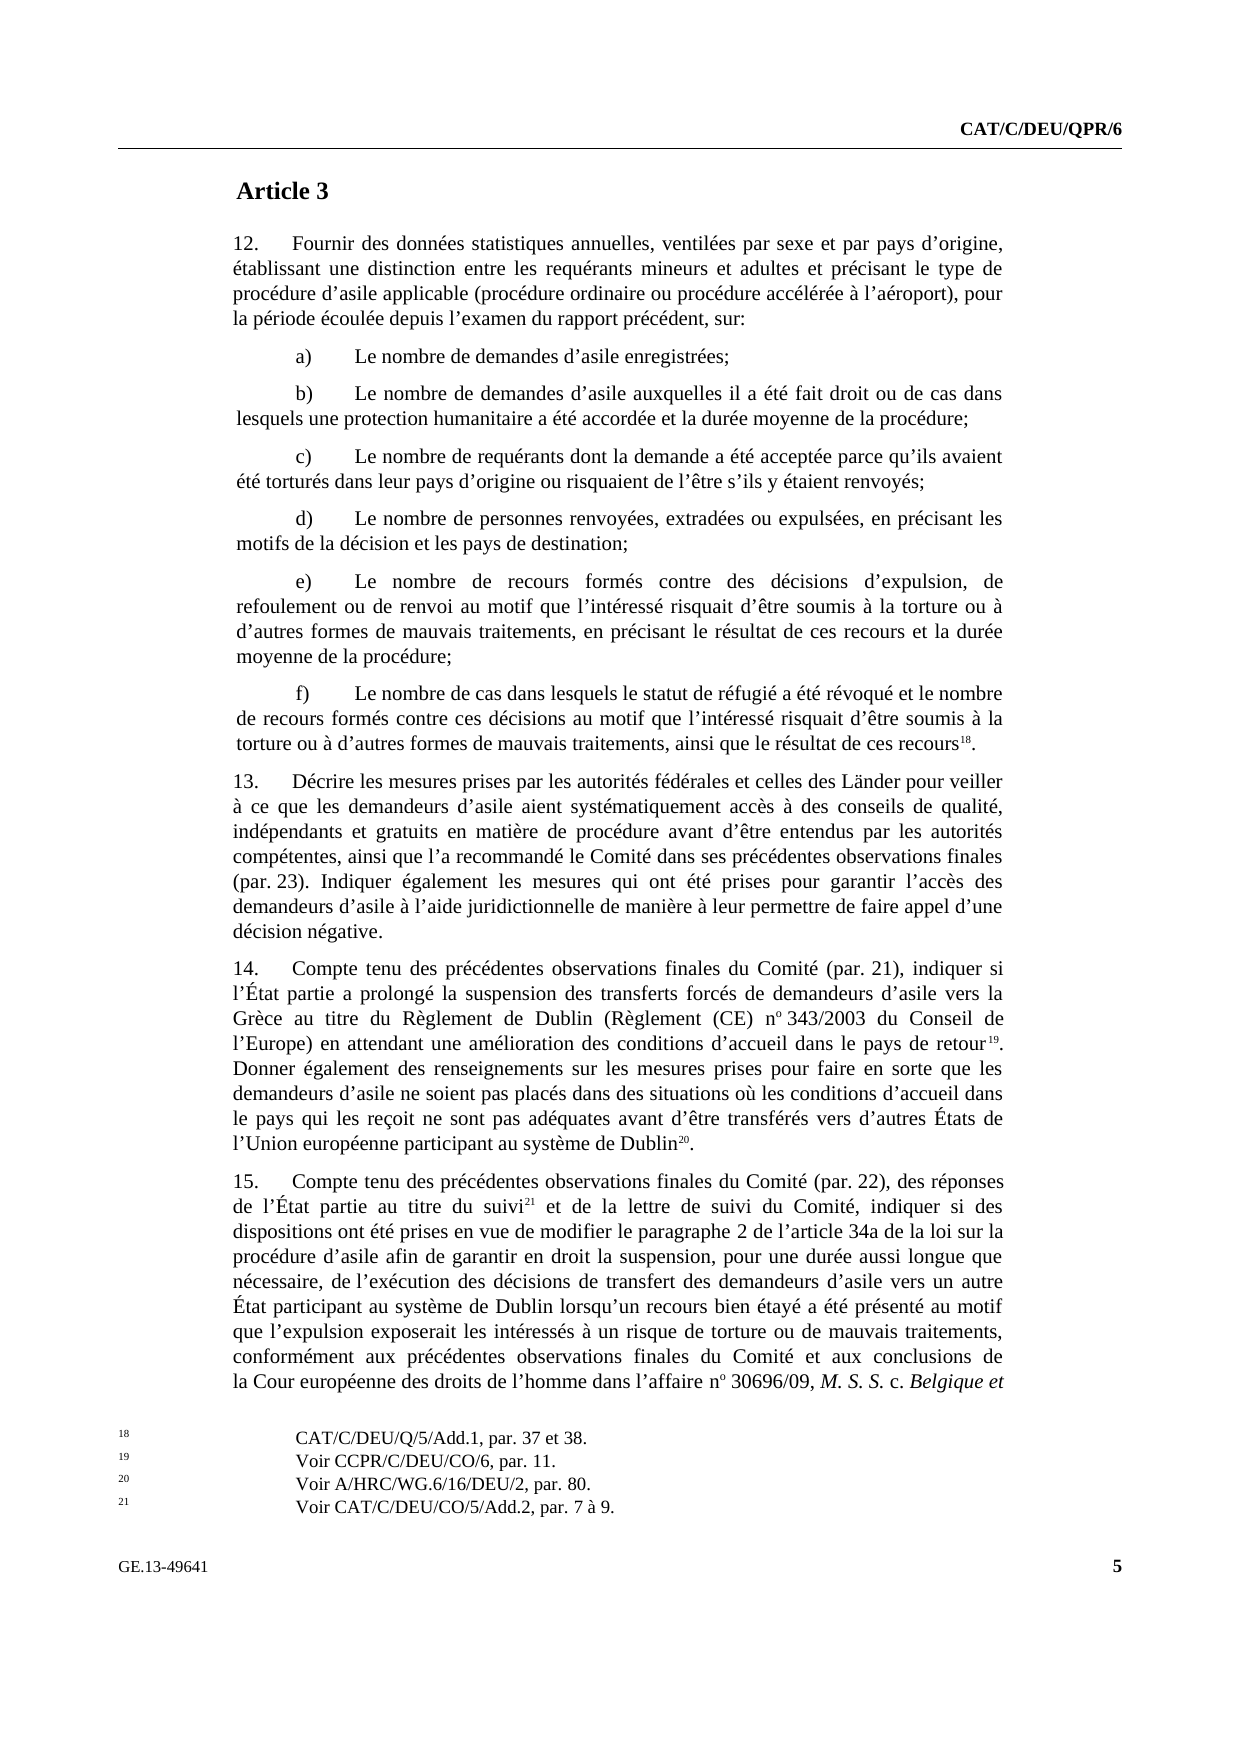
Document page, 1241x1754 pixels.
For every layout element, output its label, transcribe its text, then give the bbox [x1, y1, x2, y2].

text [233, 1168, 1004, 1393]
text a) Le nombre de demandes d’asile enregistrées; [236, 343, 1004, 368]
text e) Le nombre de recours formés contre des décisions d’expulsion, de refoulement ou de renvoi au motif que l’intéressé risquait d’être soumis à la torture ou à d’autres formes de mauvais traitements, en précisant le résultat de ces recours et la durée moyenne de la procédure; [236, 568, 1004, 668]
text f) Le nombre de cas dans lesquels le statut de réfugié a été révoqué et le nombre de recours formés contre ces décisions au motif que l’intéressé risquait d’être soumis à la torture ou à d’autres formes de mauvais traitements, ainsi que le résultat de ces recours. [236, 680, 1004, 755]
text c) Le nombre de requérants dont la demande a été acceptée parce qu’ils avaient été torturés dans leur pays d’origine ou risquaient de l’être s’ils y étaient renvoyés; [236, 443, 1004, 493]
text Décrire les mesures prises par les autorités fédérales et celles des Länder pour veiller à ce que les demandeurs d’asile aient systématiquement accès à des conseils de qualité, indépendants et gratuits en matière de procédure avant d’être entendus par les autorités compétentes, ainsi que l’a recommandé le Comité dans ses précédentes observations finales (par. 23). Indiquer également les mesures qui ont été prises pour garantir l’accès des demandeurs d’asile à l’aide juridictionnelle de manière à leur permettre de faire appel d’une décision négative. [233, 768, 1004, 943]
text Compte tenu des précédentes observations finales du Comité (par. 21), indiquer si l’État partie a prolongé la suspension des transferts forcés de demandeurs d’asile vers la Grèce au titre du Règlement de Dublin (Règlement (CE) no 343/2003 du Conseil de l’Europe) en attendant une amélioration des conditions d’accueil dans le pays de retour. Donner également des renseignements sur les mesures prises pour faire en sorte que les demandeurs d’asile ne soient pas placés dans des situations où les conditions d’accueil dans le pays qui les reçoit ne sont pas adéquates avant d’être transférés vers d’autres États de l’Union européenne participant au système de Dublin. [233, 955, 1004, 1155]
text b) Le nombre de demandes d’asile auxquelles il a été fait droit ou de cas dans lesquels une protection humanitaire a été accordée et la durée moyenne de la procédure; [236, 380, 1004, 430]
text d) Le nombre de personnes renvoyées, extradées ou expulsées, en précisant les motifs de la décision et les pays de destination; [236, 505, 1004, 555]
text Article 3 [118, 177, 1004, 205]
text Fournir des données statistiques annuelles, ventilées par sexe et par pays d’origine, établissant une distinction entre les requérants mineurs et adultes et précisant le type de procédure d’asile applicable (procédure ordinaire ou procédure accélérée à l’aéroport), pour la période écoulée depuis l’examen du rapport précédent, sur: [233, 230, 1004, 330]
